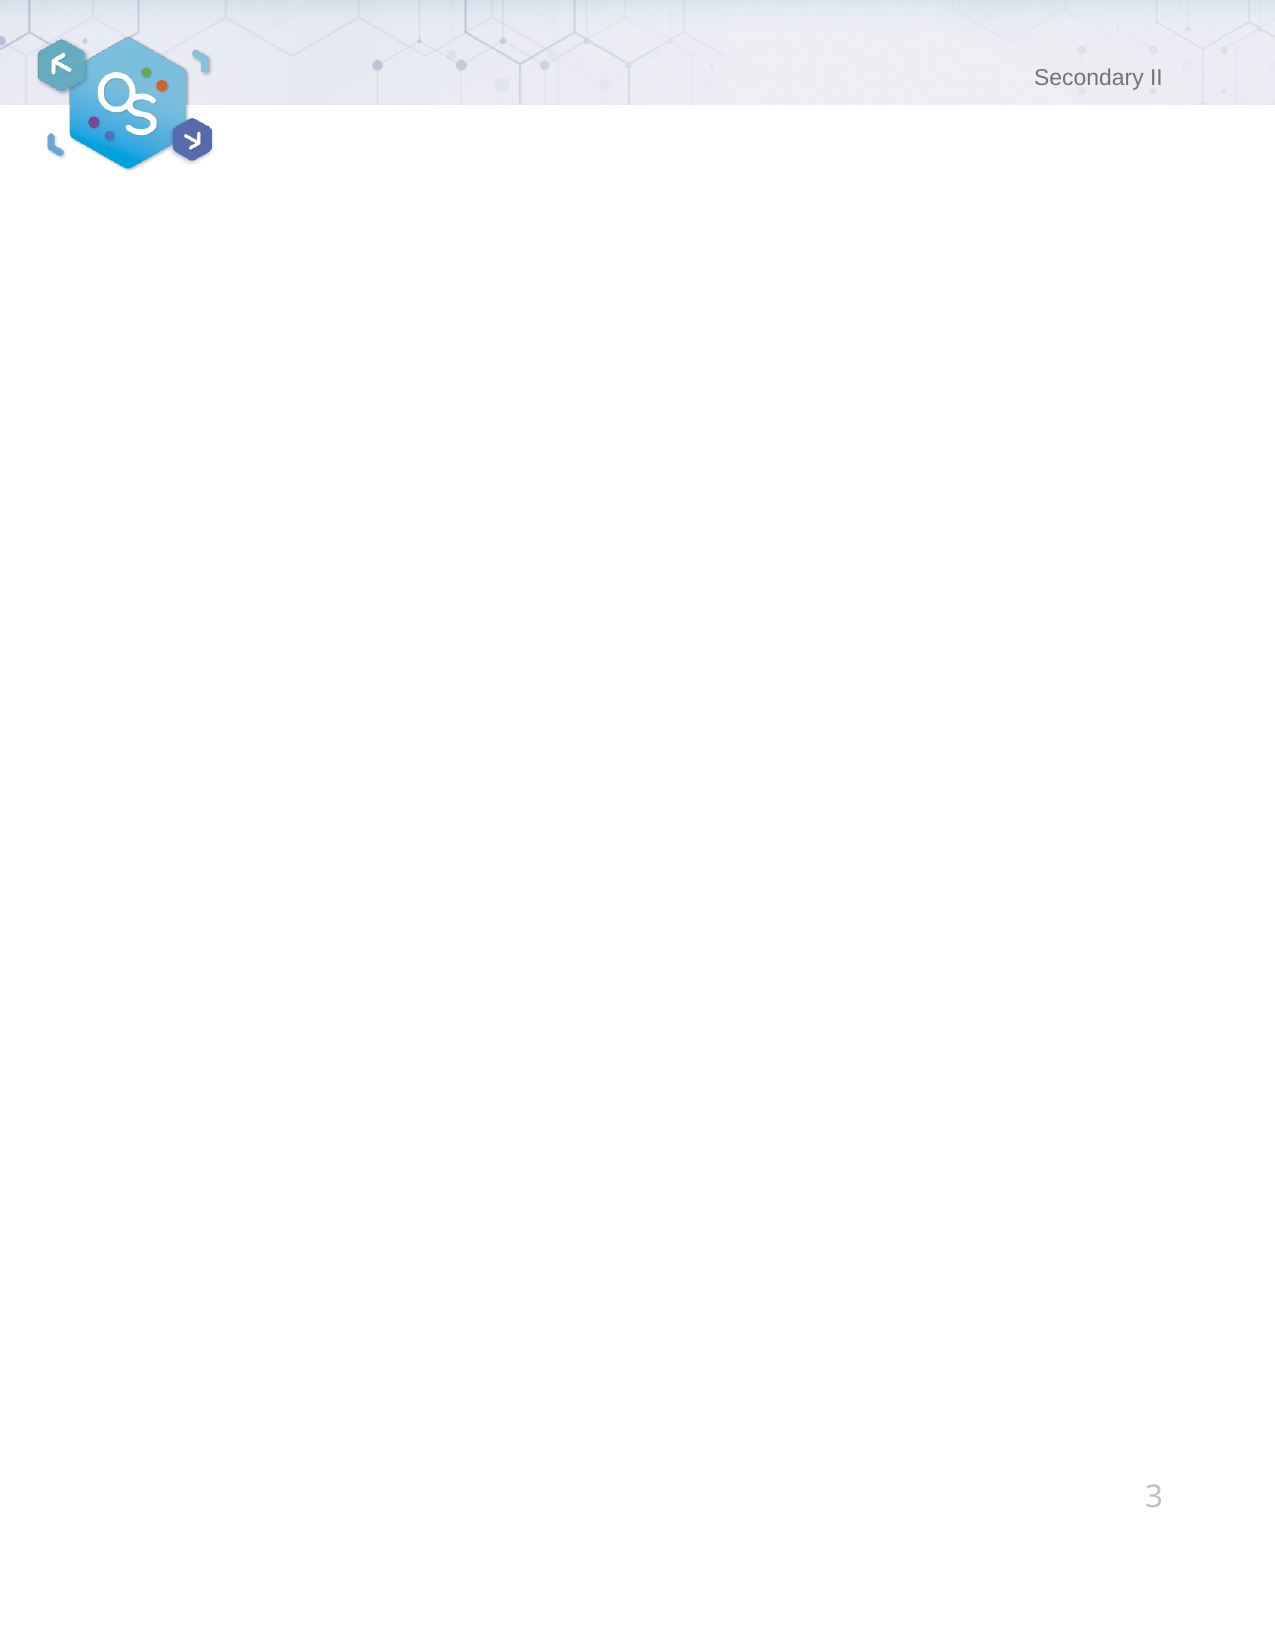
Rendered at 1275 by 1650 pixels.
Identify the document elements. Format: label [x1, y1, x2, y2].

picture [0, 0, 1275, 189]
